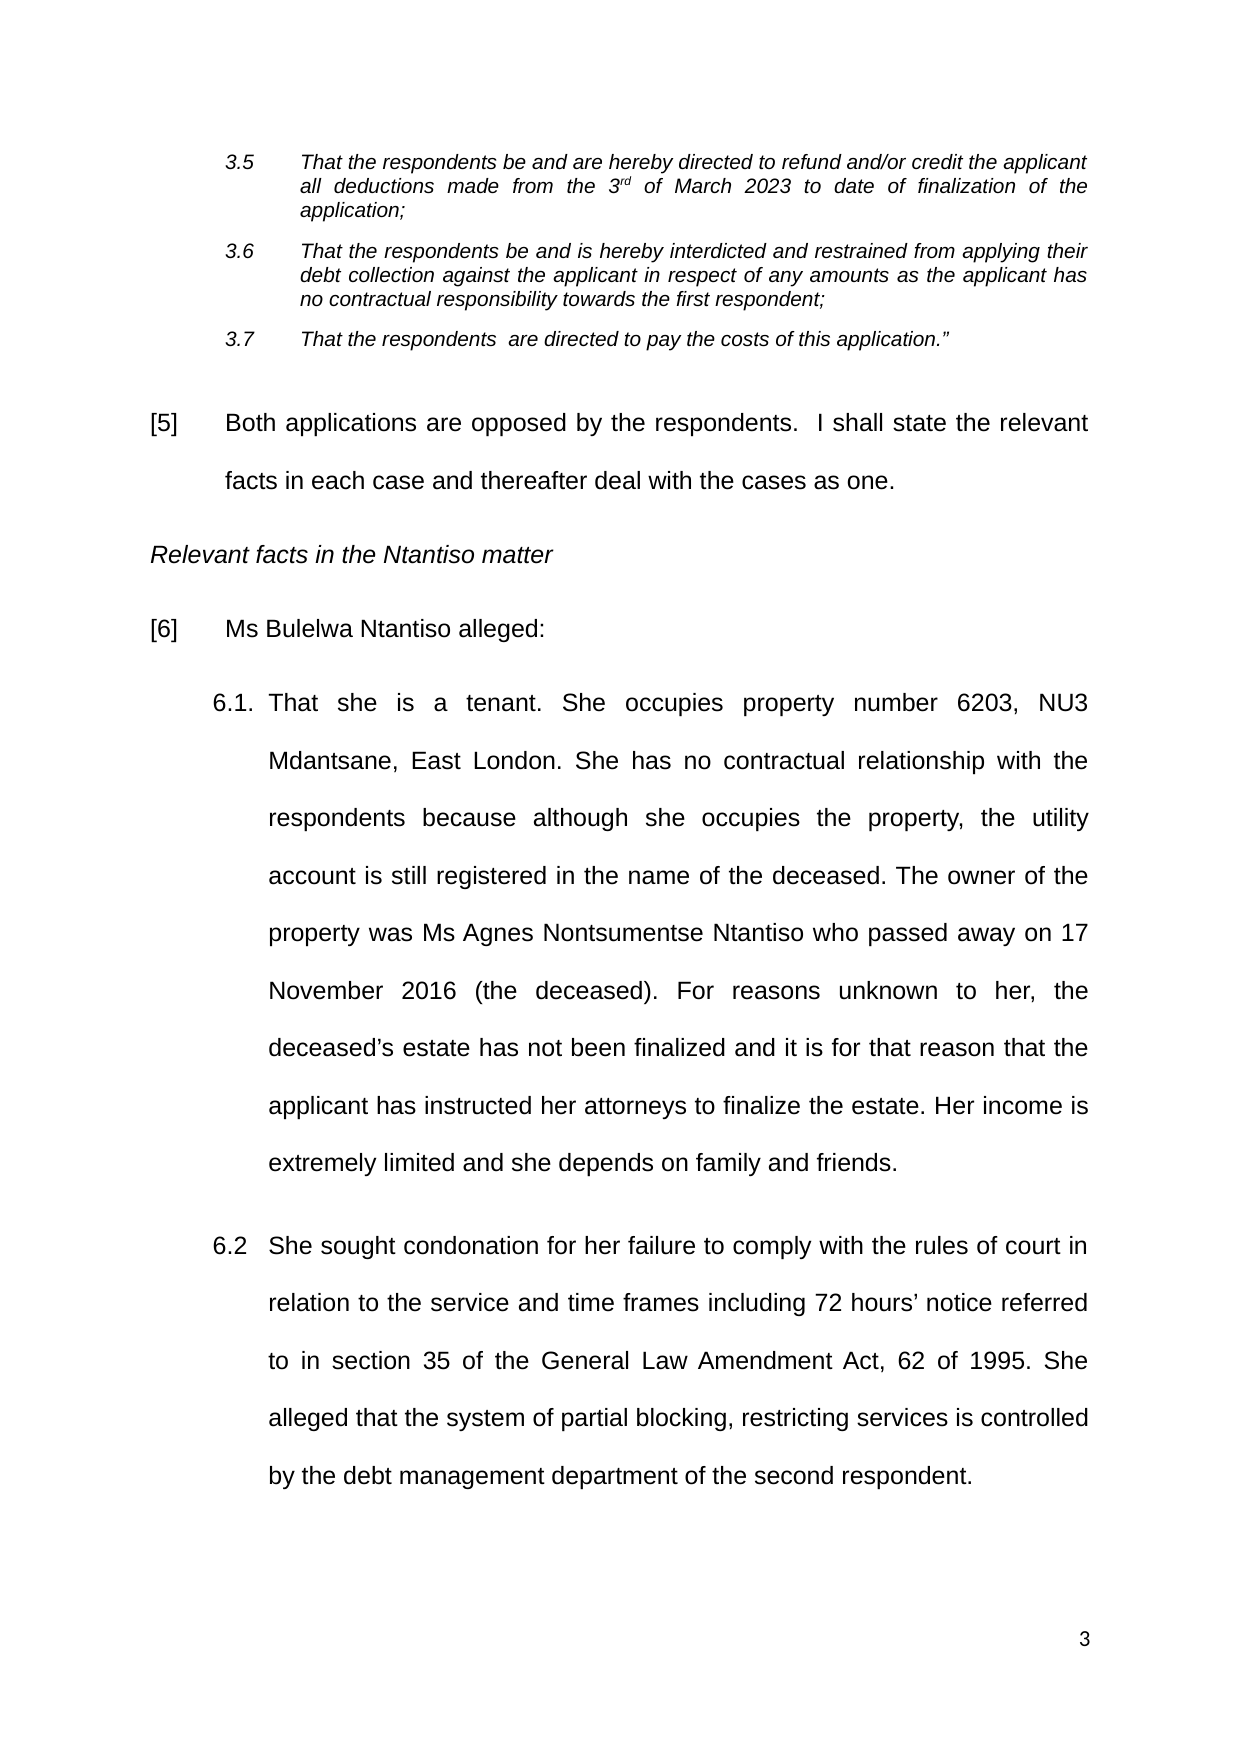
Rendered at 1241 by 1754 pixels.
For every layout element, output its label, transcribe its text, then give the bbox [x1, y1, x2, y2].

text 6.2 She sought condonation for her failure to comply with the rules of court in relation to the service and time frames including 72 hours’ notice referred to in section 35 of the General Law Amendment Act, 62 of 1995. She alleged that the system of partial blocking, restricting services is controlled by the debt management department of the second respondent. [212, 1231, 1090, 1489]
text 6.1. That she is a tenant. She occupies property number 6203, NU3 Mdantsane, East London. She has no contractual relationship with the respondents because although she occupies the property, the utility account is still registered in the name of the deceased. The owner of the property was Ms Agnes Nontsumentse Ntantiso who passed away on 17 November 2016 (the deceased). For reasons unknown to her, the deceased’s estate has not been finalized and it is for that reason that the applicant has instructed her attorneys to finalize the estate. Her income is extremely limited and she depends on family and friends. [212, 688, 1090, 1177]
text [6] Ms Bulelwa Ntantiso alleged: [150, 614, 1090, 643]
text 3.6 That the respondents be and is hereby interdicted and restrained from applying their debt collection against the applicant in respect of any amounts as the applicant has no contractual responsibility towards the first respondent; [225, 238, 1090, 310]
text 3.5 That the respondents be and are hereby directed to refund and/or credit the applicant all deductions made from the 3rd of March 2023 to date of finalization of the application; [225, 150, 1090, 222]
text 3.7 That the respondents are directed to pay the costs of this application.” [225, 327, 1090, 351]
text [5] Both applications are opposed by the respondents. I shall state the relevant facts in each case and thereafter deal with the cases as one. [150, 408, 1090, 494]
text Relevant facts in the Ntantiso matter [150, 540, 1090, 569]
